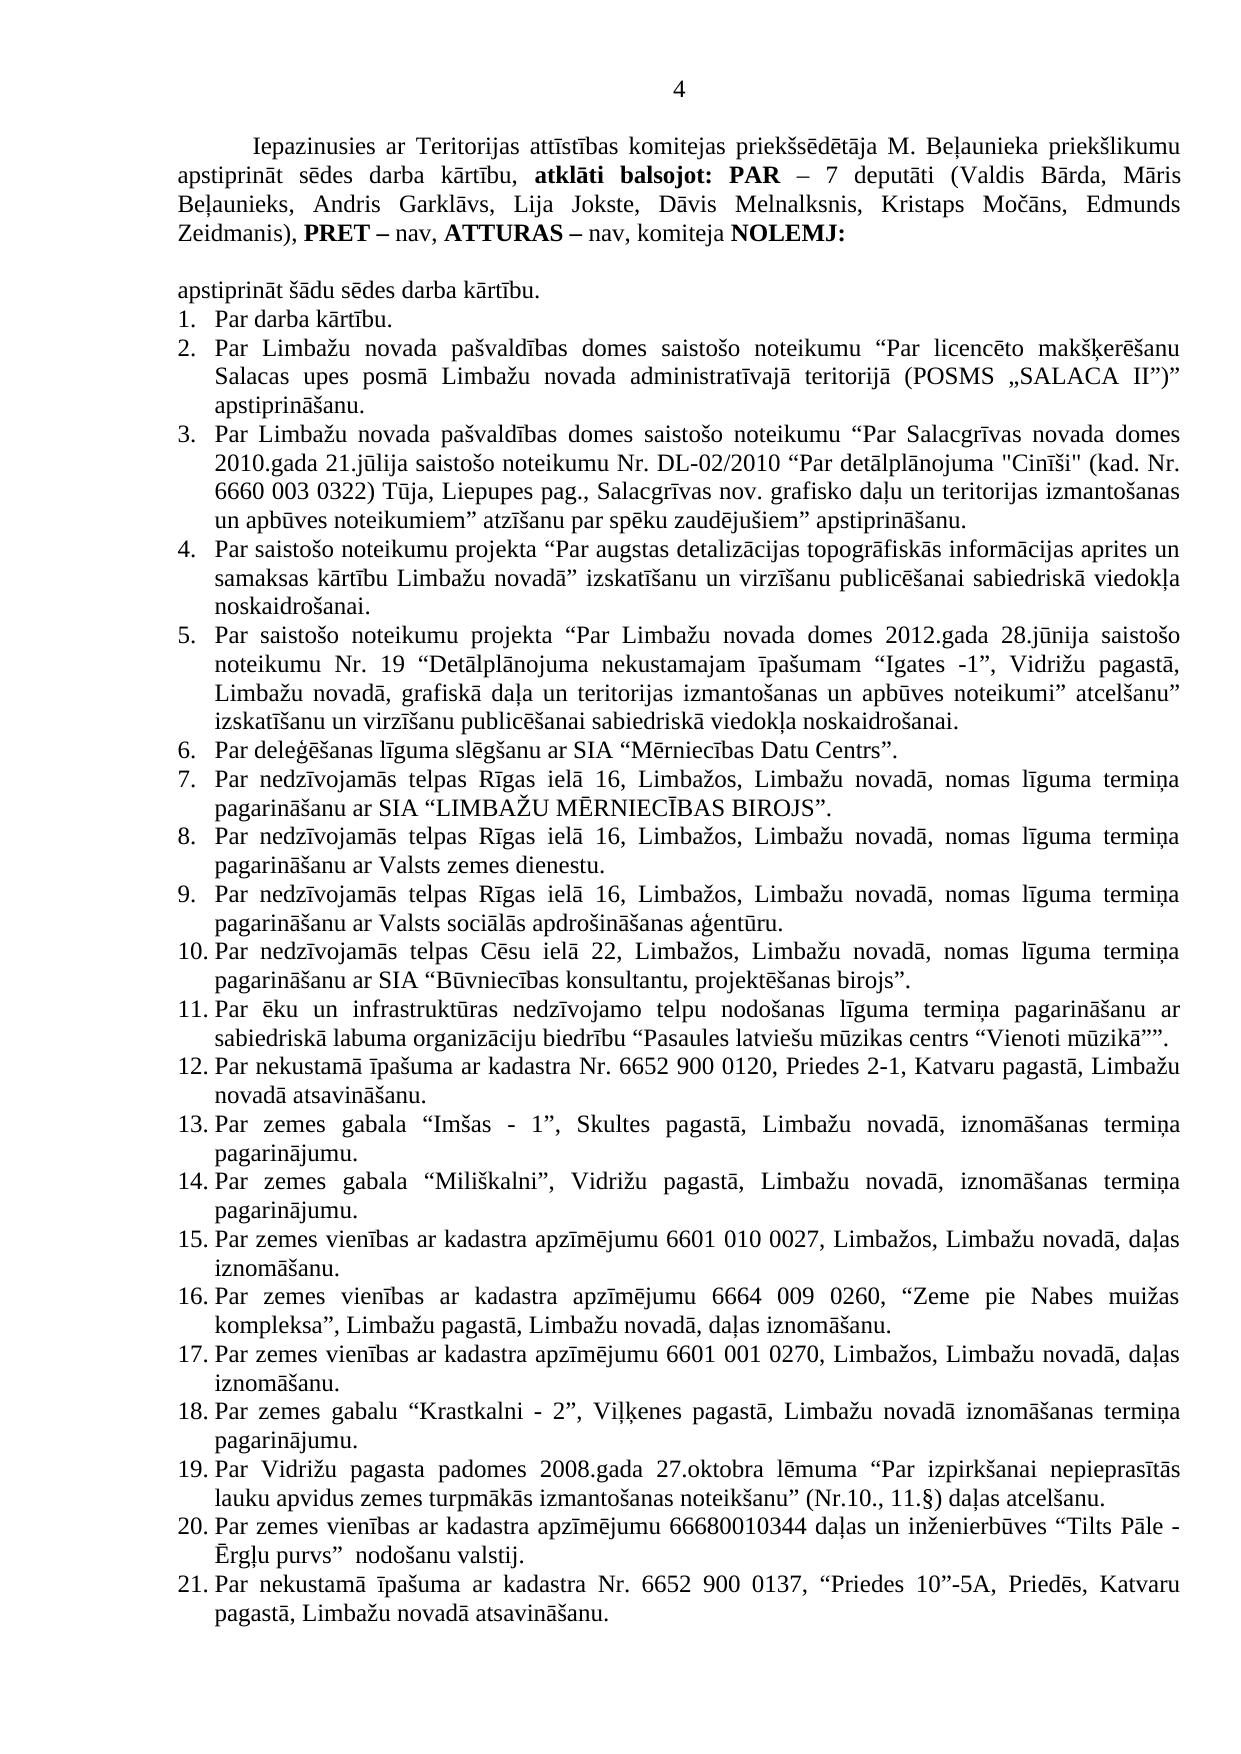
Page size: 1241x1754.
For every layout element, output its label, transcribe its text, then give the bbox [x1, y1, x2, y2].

list Par saistošo noteikumu projekta “Par augstas detalizācijas topogrāfiskās informācijas aprites un samaksas kārtību Limbažu novadā” izskatīšanu un virzīšanu publicēšanai sabiedriskā viedokļa noskaidrošanai. [177, 534, 1181, 620]
list Par zemes vienības ar kadastra apzīmējumu 66680010344 daļas un inženierbūves “Tilts Pāle - Ērgļu purvs” nodošanu valstij. [177, 1511, 1181, 1569]
list Par zemes vienības ar kadastra apzīmējumu 6601 010 0027, Limbažos, Limbažu novadā, daļas iznomāšanu. [177, 1224, 1181, 1281]
list Par Limbažu novada pašvaldības domes saistošo noteikumu “Par Salacgrīvas novada domes 2010.gada 21.jūlija saistošo noteikumu Nr. DL-02/2010 “Par detālplānojuma "Cinīši" (kad. Nr. 6660 003 0322) Tūja, Liepupes pag., Salacgrīvas nov. grafisko daļu un teritorijas izmantošanas un apbūves noteikumiem” atzīšanu par spēku zaudējušiem” apstiprināšanu. [177, 419, 1181, 534]
list Par nedzīvojamās telpas Rīgas ielā 16, Limbažos, Limbažu novadā, nomas līguma termiņa pagarināšanu ar Valsts zemes dienestu. [177, 821, 1181, 879]
list Par saistošo noteikumu projekta “Par Limbažu novada domes 2012.gada 28.jūnija saistošo noteikumu Nr. 19 “Detālplānojuma nekustamajam īpašumam “Igates -1”, Vidrižu pagastā, Limbažu novadā, grafiskā daļa un teritorijas izmantošanas un apbūves noteikumi” atcelšanu” izskatīšanu un virzīšanu publicēšanai sabiedriskā viedokļa noskaidrošanai. [177, 620, 1181, 735]
text apstiprināt šādu sēdes darba kārtību. [177, 275, 1181, 304]
list Par Vidrižu pagasta padomes 2008.gada 27.oktobra lēmuma “Par izpirkšanai nepieprasītās lauku apvidus zemes turpmākās izmantošanas noteikšanu” (Nr.10., 11.§) daļas atcelšanu. [177, 1454, 1181, 1511]
list Par darba kārtību. [177, 304, 1181, 333]
list Par zemes gabala “Miliškalni”, Vidrižu pagastā, Limbažu novadā, iznomāšanas termiņa pagarinājumu. [177, 1166, 1181, 1224]
list Par ēku un infrastruktūras nedzīvojamo telpu nodošanas līguma termiņa pagarināšanu ar sabiedriskā labuma organizāciju biedrību “Pasaules latviešu mūzikas centrs “Vienoti mūzikā””. [177, 994, 1181, 1051]
list Par nedzīvojamās telpas Rīgas ielā 16, Limbažos, Limbažu novadā, nomas līguma termiņa pagarināšanu ar SIA “LIMBAŽU MĒRNIECĪBAS BIROJS”. [177, 764, 1181, 821]
list Par nekustamā īpašuma ar kadastra Nr. 6652 900 0120, Priedes 2-1, Katvaru pagastā, Limbažu novadā atsavināšanu. [177, 1051, 1181, 1109]
list Par nedzīvojamās telpas Cēsu ielā 22, Limbažos, Limbažu novadā, nomas līguma termiņa pagarināšanu ar SIA “Būvniecības konsultantu, projektēšanas birojs”. [177, 936, 1181, 994]
list Par zemes gabala “Imšas - 1”, Skultes pagastā, Limbažu novadā, iznomāšanas termiņa pagarinājumu. [177, 1109, 1181, 1166]
list Par nedzīvojamās telpas Rīgas ielā 16, Limbažos, Limbažu novadā, nomas līguma termiņa pagarināšanu ar Valsts sociālās apdrošināšanas aģentūru. [177, 879, 1181, 936]
list Par Limbažu novada pašvaldības domes saistošo noteikumu “Par licencēto makšķerēšanu Salacas upes posmā Limbažu novada administratīvajā teritorijā (POSMS „SALACA II”)” apstiprināšanu. [177, 333, 1181, 419]
list Par zemes gabalu “Krastkalni - 2”, Viļķenes pagastā, Limbažu novadā iznomāšanas termiņa pagarinājumu. [177, 1396, 1181, 1454]
list Par nekustamā īpašuma ar kadastra Nr. 6652 900 0137, “Priedes 10”-5A, Priedēs, Katvaru pagastā, Limbažu novadā atsavināšanu. [177, 1569, 1181, 1626]
text Iepazinusies ar Teritorijas attīstības komitejas priekšsēdētāja M. Beļaunieka priekšlikumu apstiprināt sēdes darba kārtību, atklāti balsojot: PAR – 7 deputāti (Valdis Bārda, Māris Beļaunieks, Andris Garklāvs, Lija Jokste, Dāvis Melnalksnis, Kristaps Močāns, Edmunds Zeidmanis), PRET – nav, ATTURAS – nav, komiteja NOLEMJ: [177, 131, 1181, 246]
list Par deleģēšanas līguma slēgšanu ar SIA “Mērniecības Datu Centrs”. [177, 735, 1181, 764]
list Par zemes vienības ar kadastra apzīmējumu 6664 009 0260, “Zeme pie Nabes muižas kompleksa”, Limbažu pagastā, Limbažu novadā, daļas iznomāšanu. [177, 1281, 1181, 1339]
list Par zemes vienības ar kadastra apzīmējumu 6601 001 0270, Limbažos, Limbažu novadā, daļas iznomāšanu. [177, 1339, 1181, 1396]
